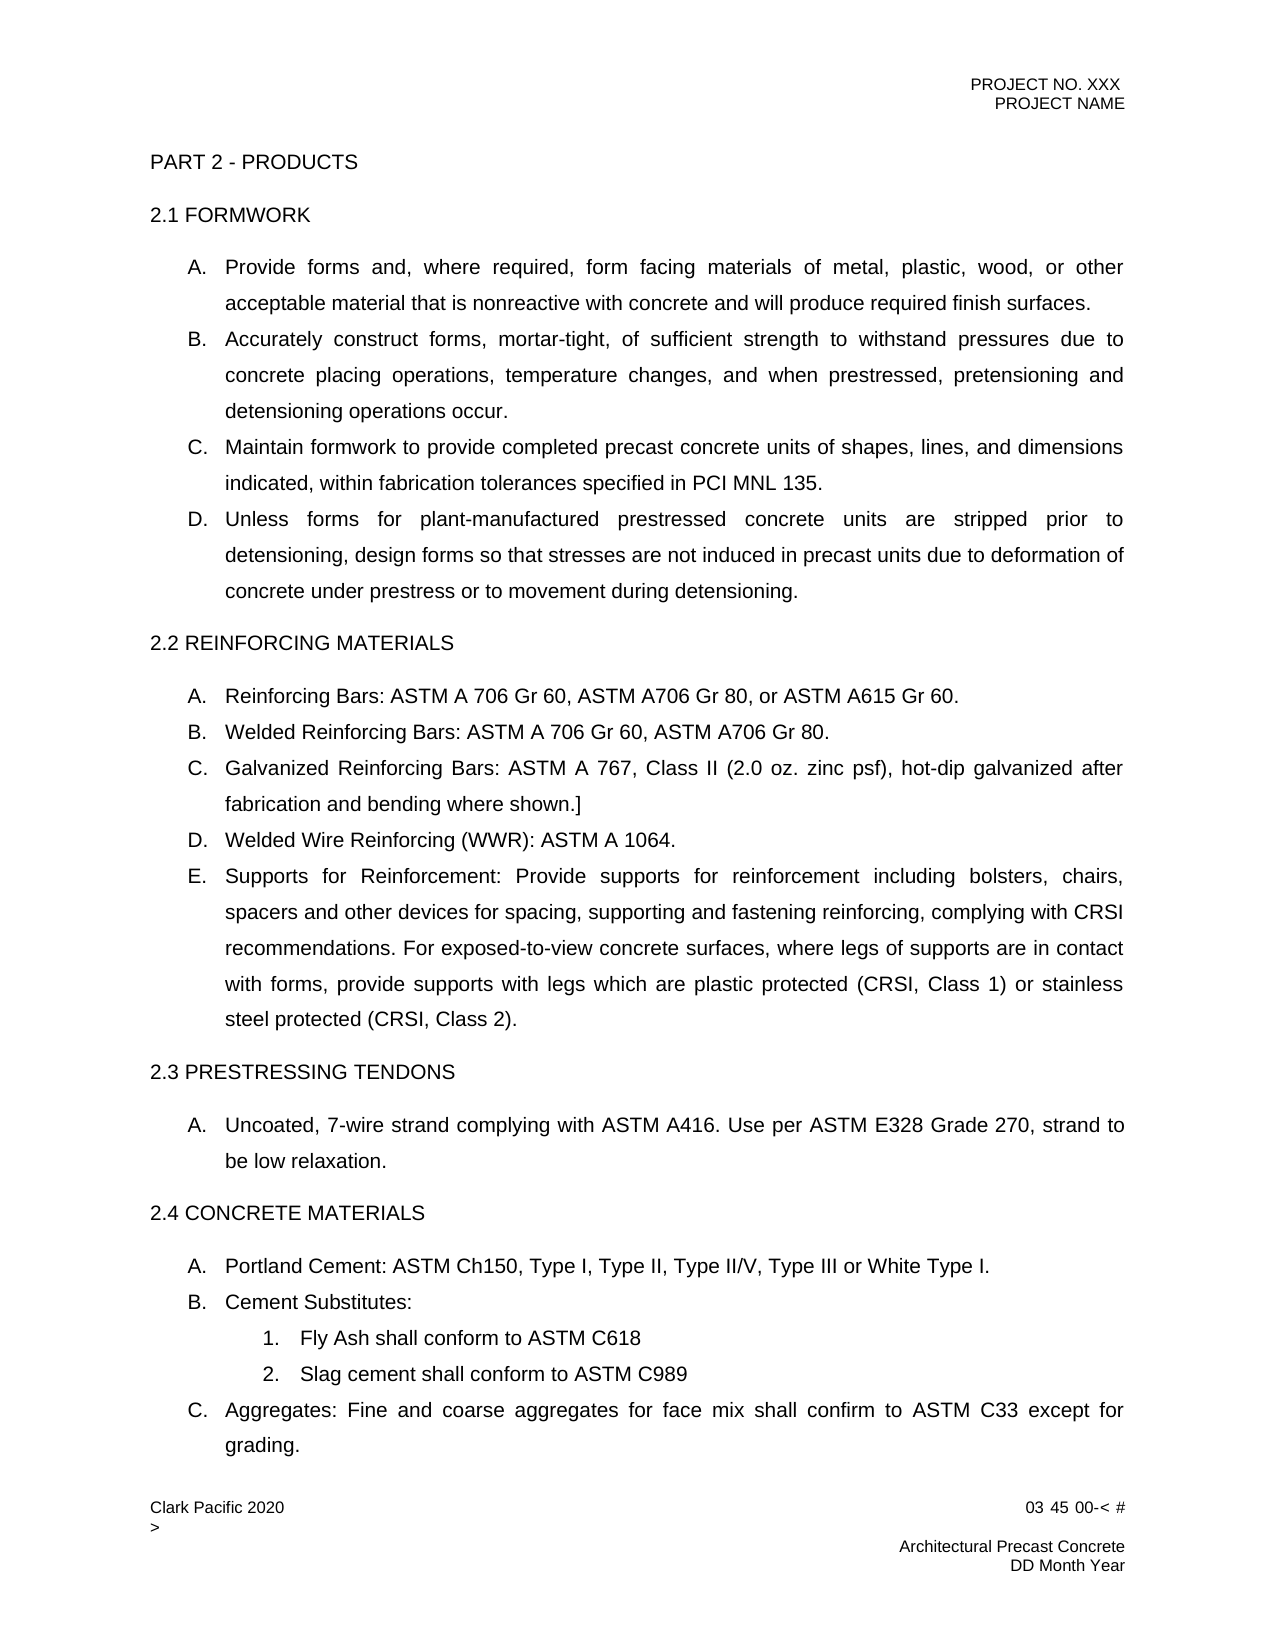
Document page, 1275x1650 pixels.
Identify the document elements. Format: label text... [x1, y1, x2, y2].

list Uncoated, 7-wire strand complying with ASTM A416. Use per ASTM E328 Grade 270, strand to be low relaxation. [187, 1112, 1125, 1172]
list Portland Cement: ASTM Ch150, Type I, Type II, Type II/V, Type III or White Type I. [187, 1254, 1125, 1278]
text 2.3 PRESTRESSING TENDONS [150, 1060, 1125, 1084]
list Supports for Reinforcement: Provide supports for reinforcement including bolsters, chairs, spacers and other devices for spacing, supporting and fastening reinforcing, complying with CRSI recommendations. For exposed-to-view concrete surfaces, where legs of supports are in contact with forms, provide supports with legs which are plastic protected (CRSI, Class 1) or stainless steel protected (CRSI, Class 2). [187, 863, 1125, 1031]
list Galvanized Reinforcing Bars: ASTM A 767, Class II (2.0 oz. zinc psf), hot-dip galvanized after fabrication and bending where shown.] [187, 756, 1125, 816]
list Accurately construct forms, mortar-tight, of sufficient strength to withstand pressures due to concrete placing operations, temperature changes, and when prestressed, pretensioning and detensioning operations occur. [187, 327, 1125, 423]
text PART 2 - PRODUCTS [150, 150, 1125, 174]
text 2.1 FORMWORK [150, 203, 1125, 227]
list Welded Wire Reinforcing (WWR): ASTM A 1064. [187, 828, 1125, 852]
list Maintain formwork to provide completed precast concrete units of shapes, lines, and dimensions indicated, within fabrication tolerances specified in PCI MNL 135. [187, 435, 1125, 495]
list Unless forms for plant-manufactured prestressed concrete units are stripped prior to detensioning, design forms so that stresses are not induced in precast units due to deformation of concrete under prestress or to movement during detensioning. [187, 507, 1125, 603]
text 2.2 REINFORCING MATERIALS [150, 631, 1125, 655]
list Fly Ash shall conform to ASTM C618 [262, 1326, 1125, 1349]
text 2.4 CONCRETE MATERIALS [150, 1201, 1125, 1225]
list Reinforcing Bars: ASTM A 706 Gr 60, ASTM A706 Gr 80, or ASTM A615 Gr 60. [187, 684, 1125, 708]
list Slag cement shall conform to ASTM C989 [262, 1361, 1125, 1385]
list Aggregates: Fine and coarse aggregates for face mix shall confirm to ASTM C33 except for grading. [187, 1397, 1125, 1457]
list Provide forms and, where required, form facing materials of metal, plastic, wood, or other acceptable material that is nonreactive with concrete and will produce required finish surfaces. [187, 255, 1125, 315]
list Welded Reinforcing Bars: ASTM A 706 Gr 60, ASTM A706 Gr 80. [187, 720, 1125, 744]
list Cement Substitutes: [187, 1289, 1125, 1313]
